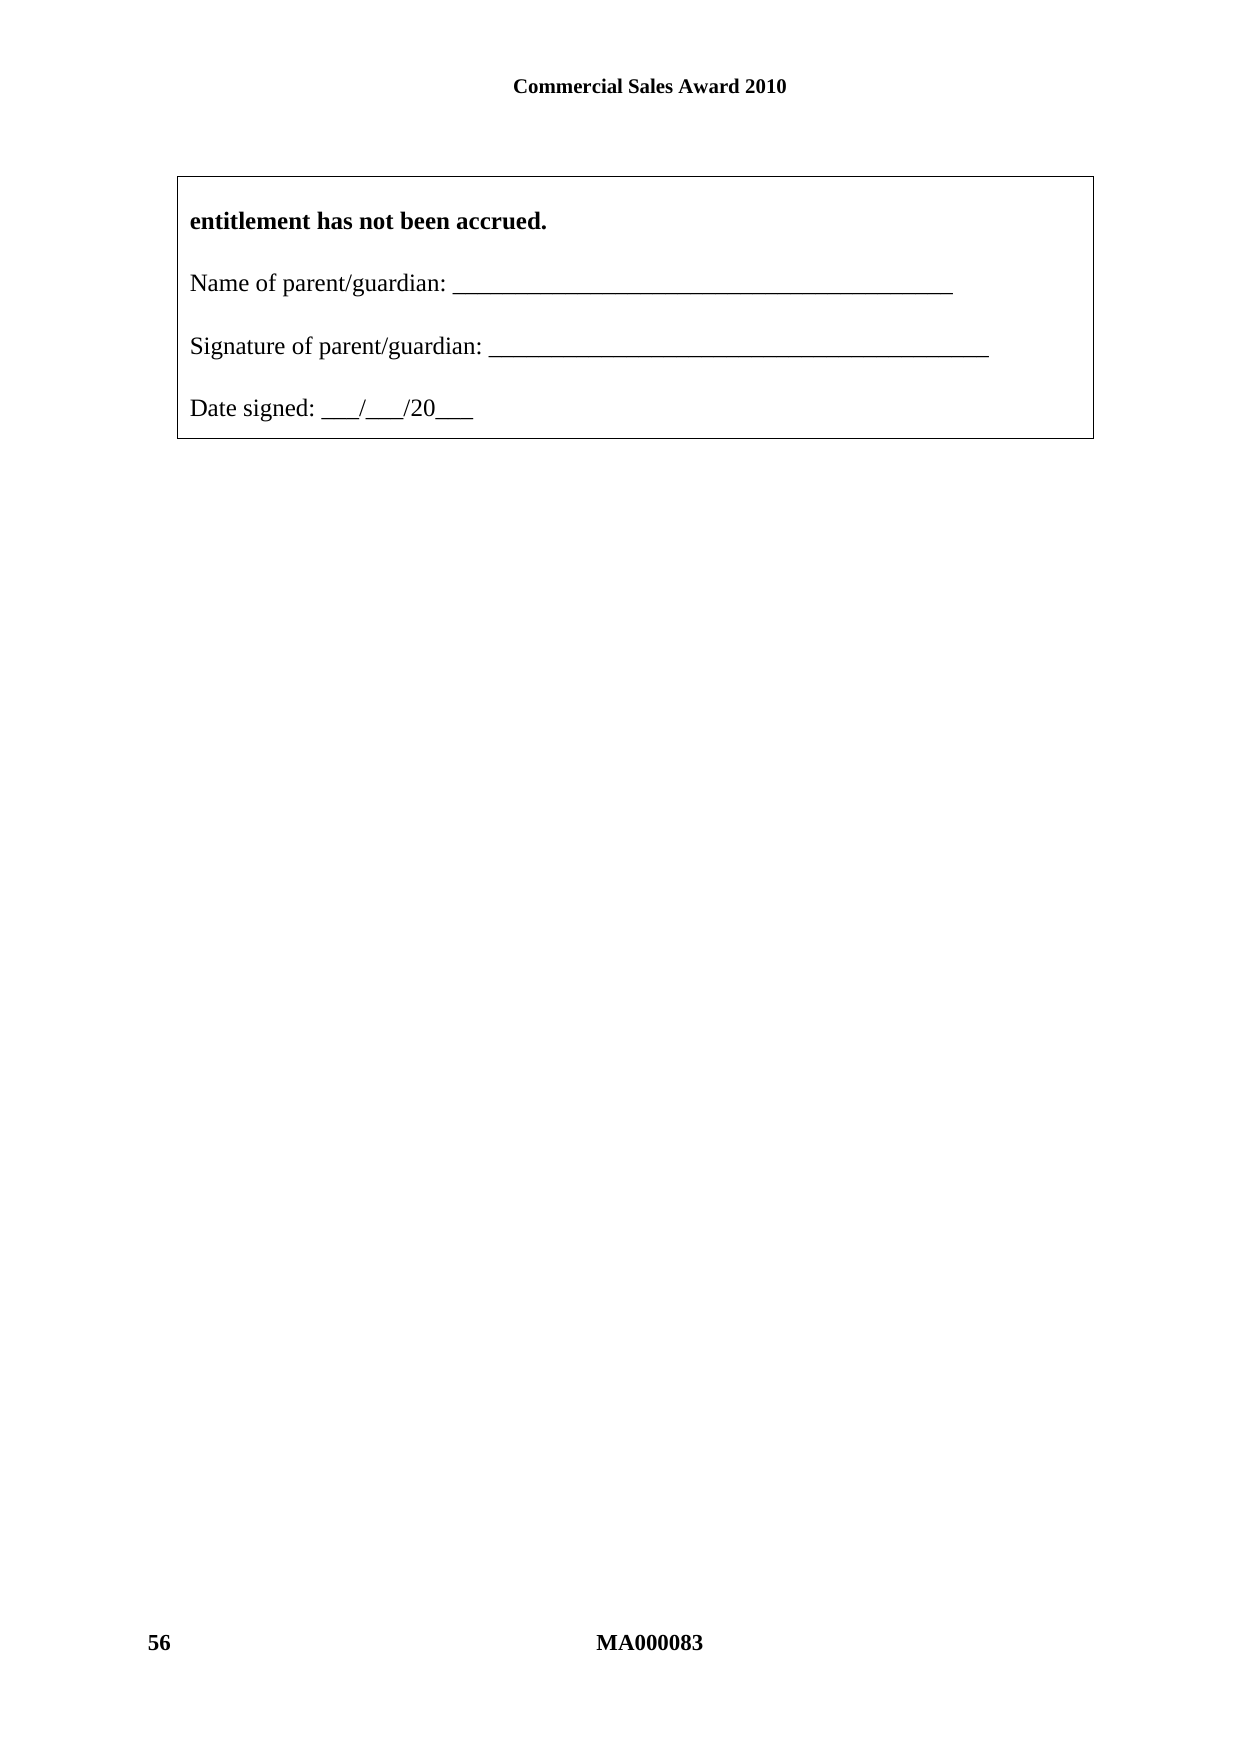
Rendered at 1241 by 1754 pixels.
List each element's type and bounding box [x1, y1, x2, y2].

table_header [178, 177, 1093, 438]
